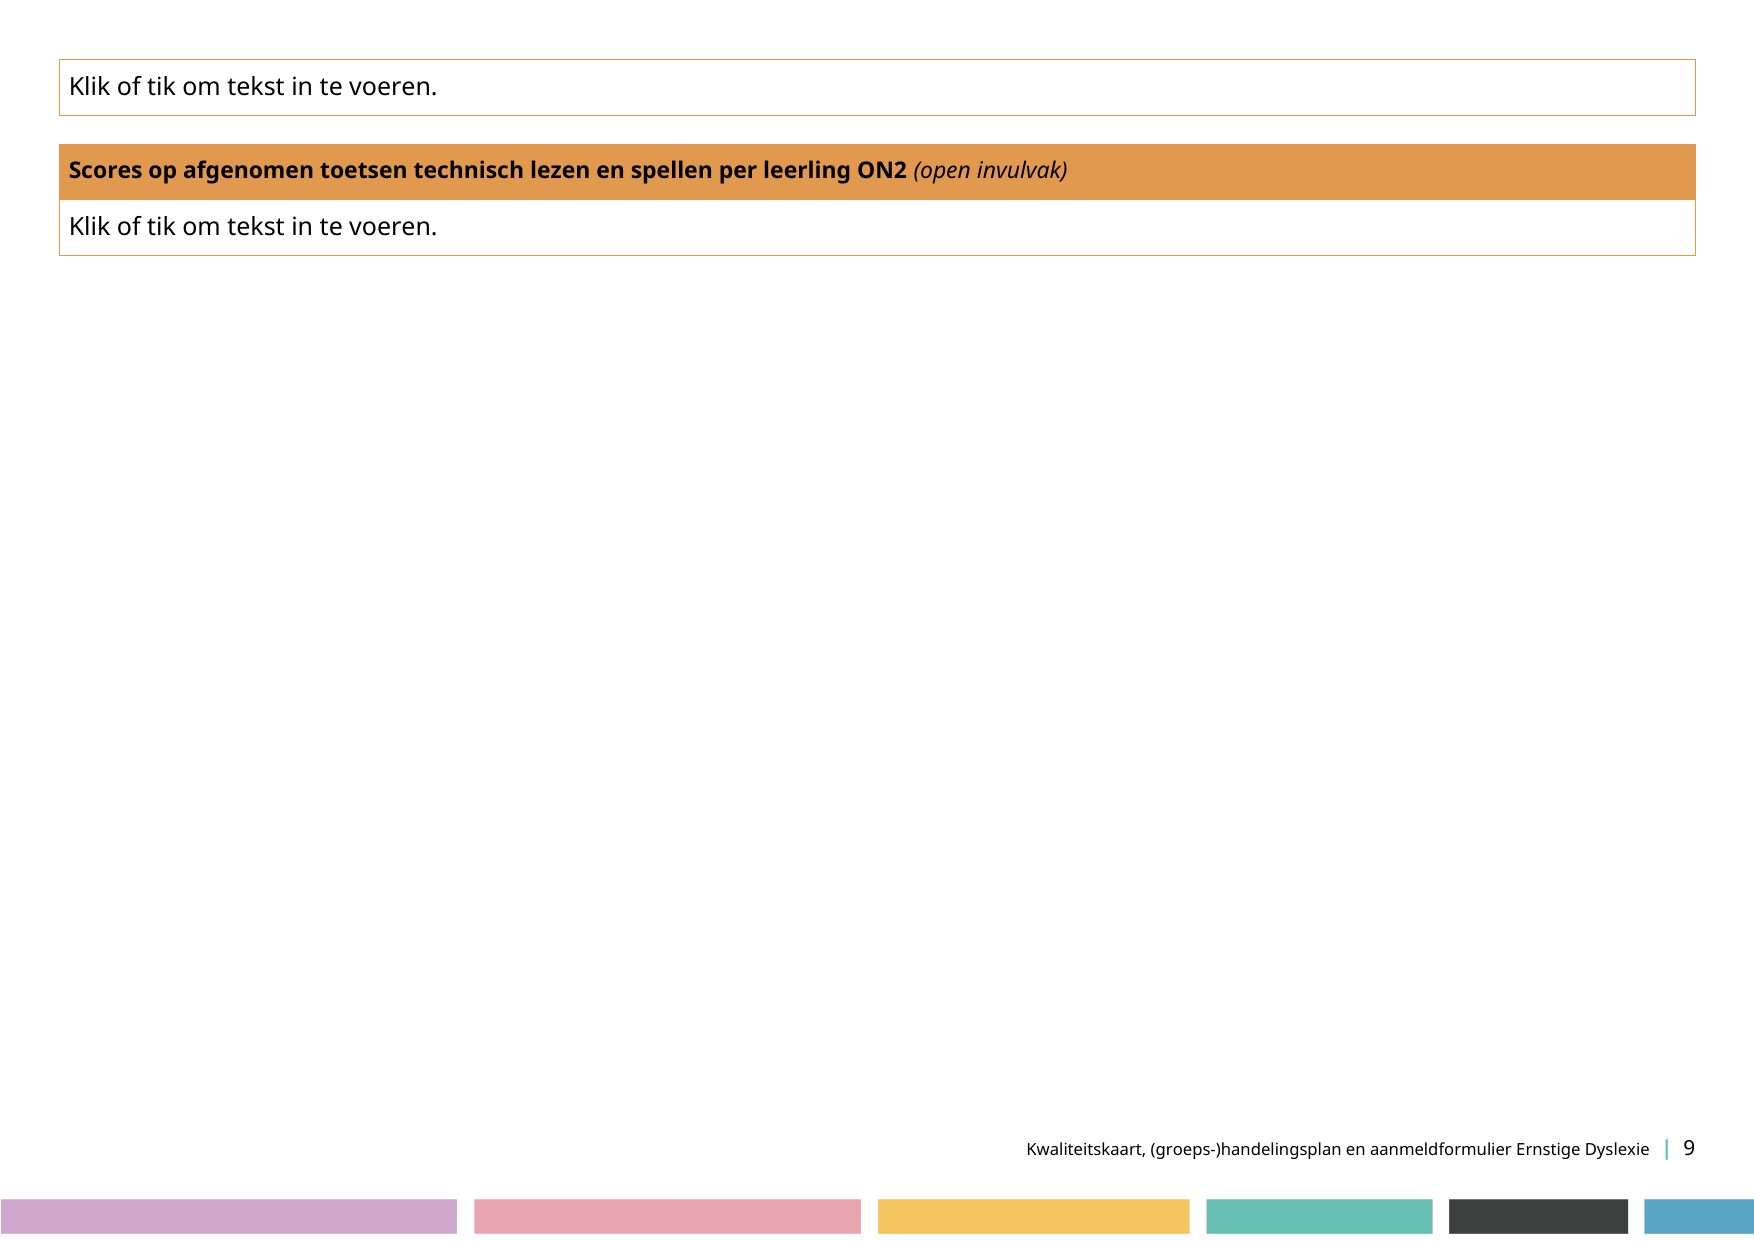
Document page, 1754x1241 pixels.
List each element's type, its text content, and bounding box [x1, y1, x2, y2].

table_header Scores op afgenomen toetsen technisch lezen en spellen per leerling ON2 (open invulvak) [60, 145, 1695, 199]
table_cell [60, 60, 1695, 115]
picture [1, 1199, 1754, 1234]
table_cell [60, 200, 1695, 254]
